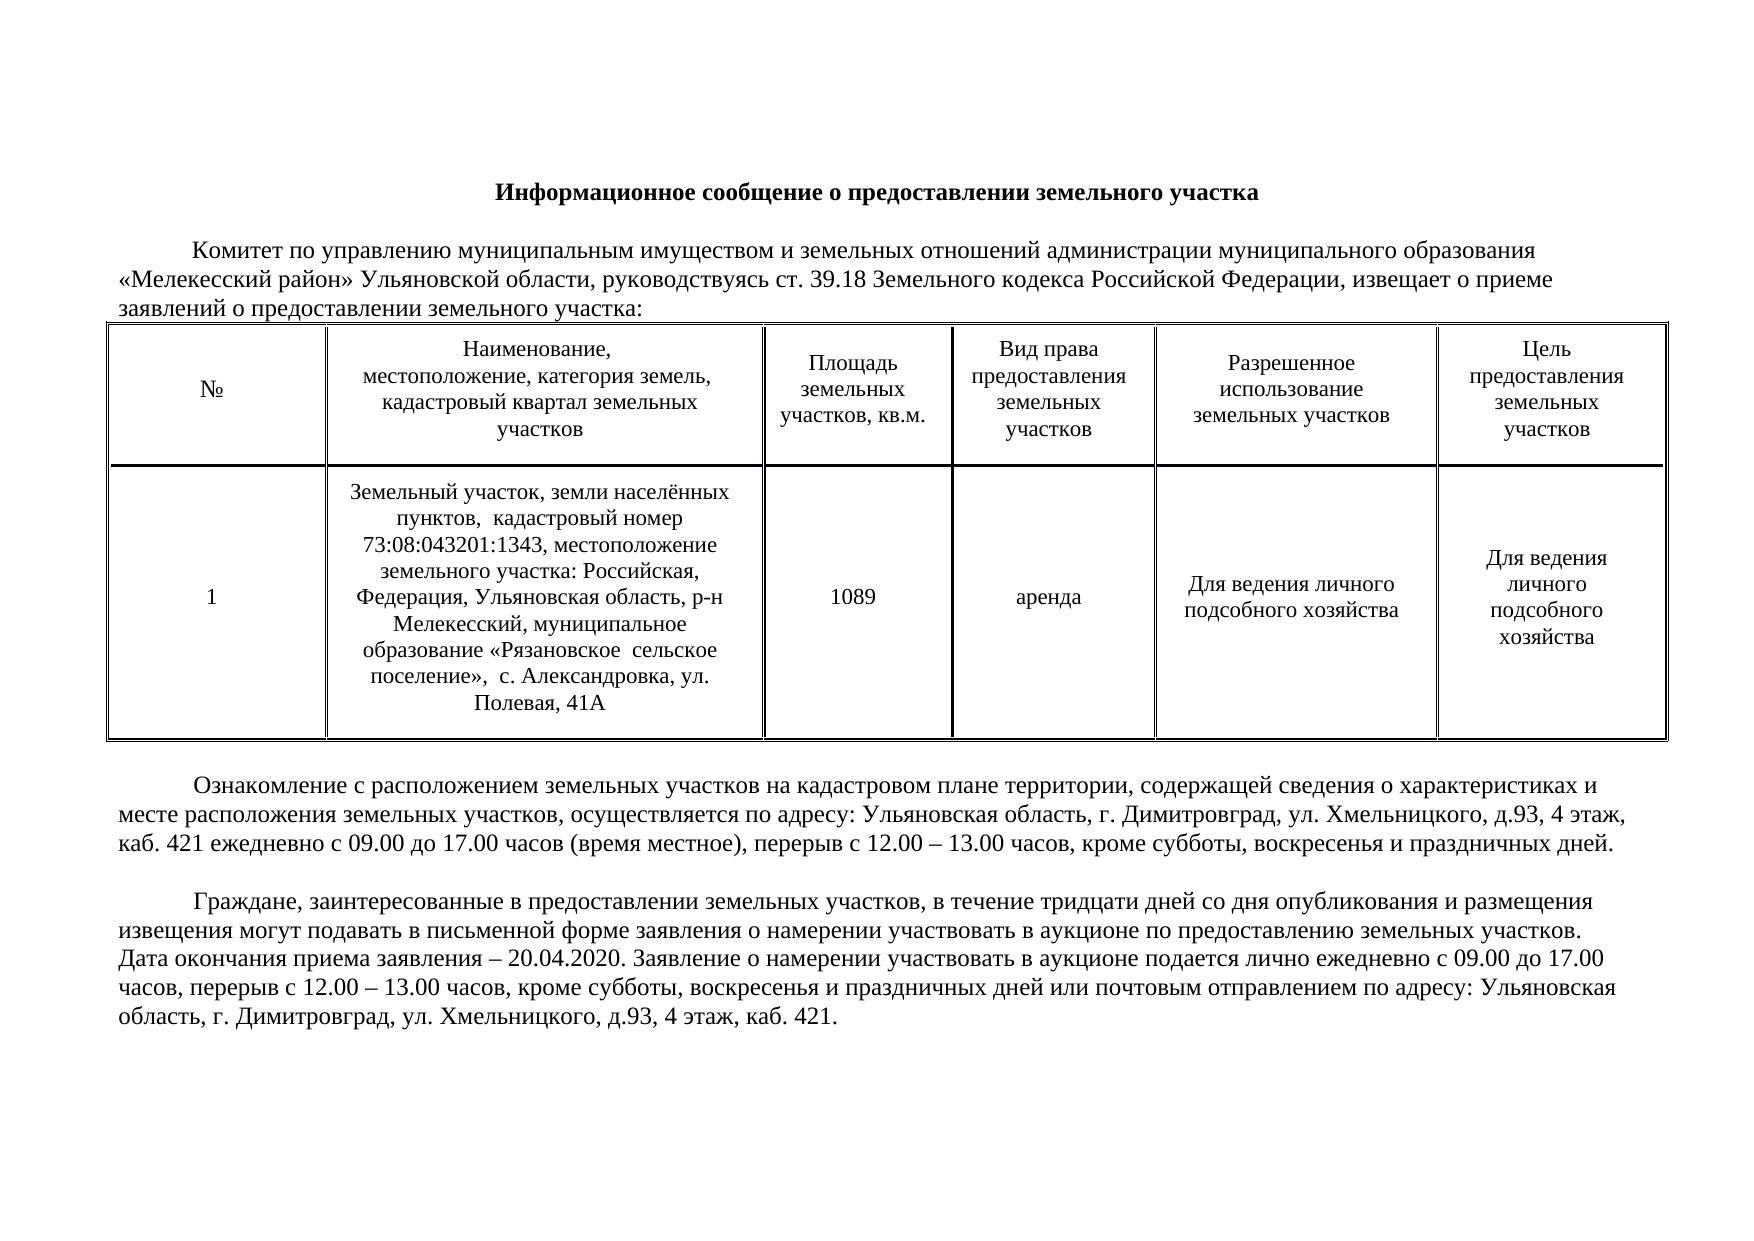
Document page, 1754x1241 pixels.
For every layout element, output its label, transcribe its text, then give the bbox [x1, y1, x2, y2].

table_header Цель предоставления земельных участков [1438, 325, 1665, 464]
table_header Вид права предоставления земельных участков [952, 325, 1156, 464]
table_cell Для ведения личного подсобного хозяйства [1438, 464, 1665, 738]
text Информационное сообщение о предоставлении земельного участка [118, 177, 1636, 206]
table_header № [109, 325, 326, 464]
text Комитет по управлению муниципальным имуществом и земельных отношений администрации муниципального образования «Мелекесский район» Ульяновской области, руководствуясь ст. 39.18 Земельного кодекса Российской Федерации, извещает о приеме заявлений о предоставлении земельного участка: [118, 235, 1625, 321]
table_cell Для ведения личного подсобного хозяйства [1156, 467, 1438, 738]
text Граждане, заинтересованные в предоставлении земельных участков, в течение тридцати дней со дня опубликования и размещения извещения могут подавать в письменной форме заявления о намерении участвовать в аукционе по предоставлению земельных участков. Дата окончания приема заявления – 20.04.2020. Заявление о намерении участвовать в аукционе подается лично ежедневно с 09.00 до 17.00 часов, перерыв с 12.00 – 13.00 часов, кроме субботы, воскресенья и праздничных дней или почтовым отправлением по адресу: Ульяновская область, г. Димитровград, ул. Хмельницкого, д.93, 4 этаж, каб. 421. [118, 886, 1636, 1030]
table_cell Земельный участок, земли населённых пунктов, кадастровый номер 73:08:043201:1343, местоположение земельного участка: Российская, Федерация, Ульяновская область, р-н Мелекесский, муниципальное образование «Рязановское сельское поселение», с. Александровка, ул. Полевая, 41А [326, 464, 764, 738]
table_header Наименование, местоположение, категория земель, кадастровый квартал земельных участков [326, 323, 764, 464]
table_cell 1 [109, 464, 326, 738]
text Ознакомление с расположением земельных участков на кадастровом плане территории, содержащей сведения о характеристиках и месте расположения земельных участков, осуществляется по адресу: Ульяновская область, г. Димитровград, ул. Хмельницкого, д.93, 4 этаж, каб. 421 ежедневно с 09.00 до 17.00 часов (время местное), перерыв с 12.00 – 13.00 часов, кроме субботы, воскресенья и праздничных дней. [118, 771, 1636, 857]
table_cell аренда [952, 467, 1156, 738]
table_header Разрешенное использование земельных участков [1156, 325, 1438, 464]
table_header Площадь земельных участков, кв.м. [764, 325, 952, 464]
table_cell 1089 [764, 467, 952, 738]
